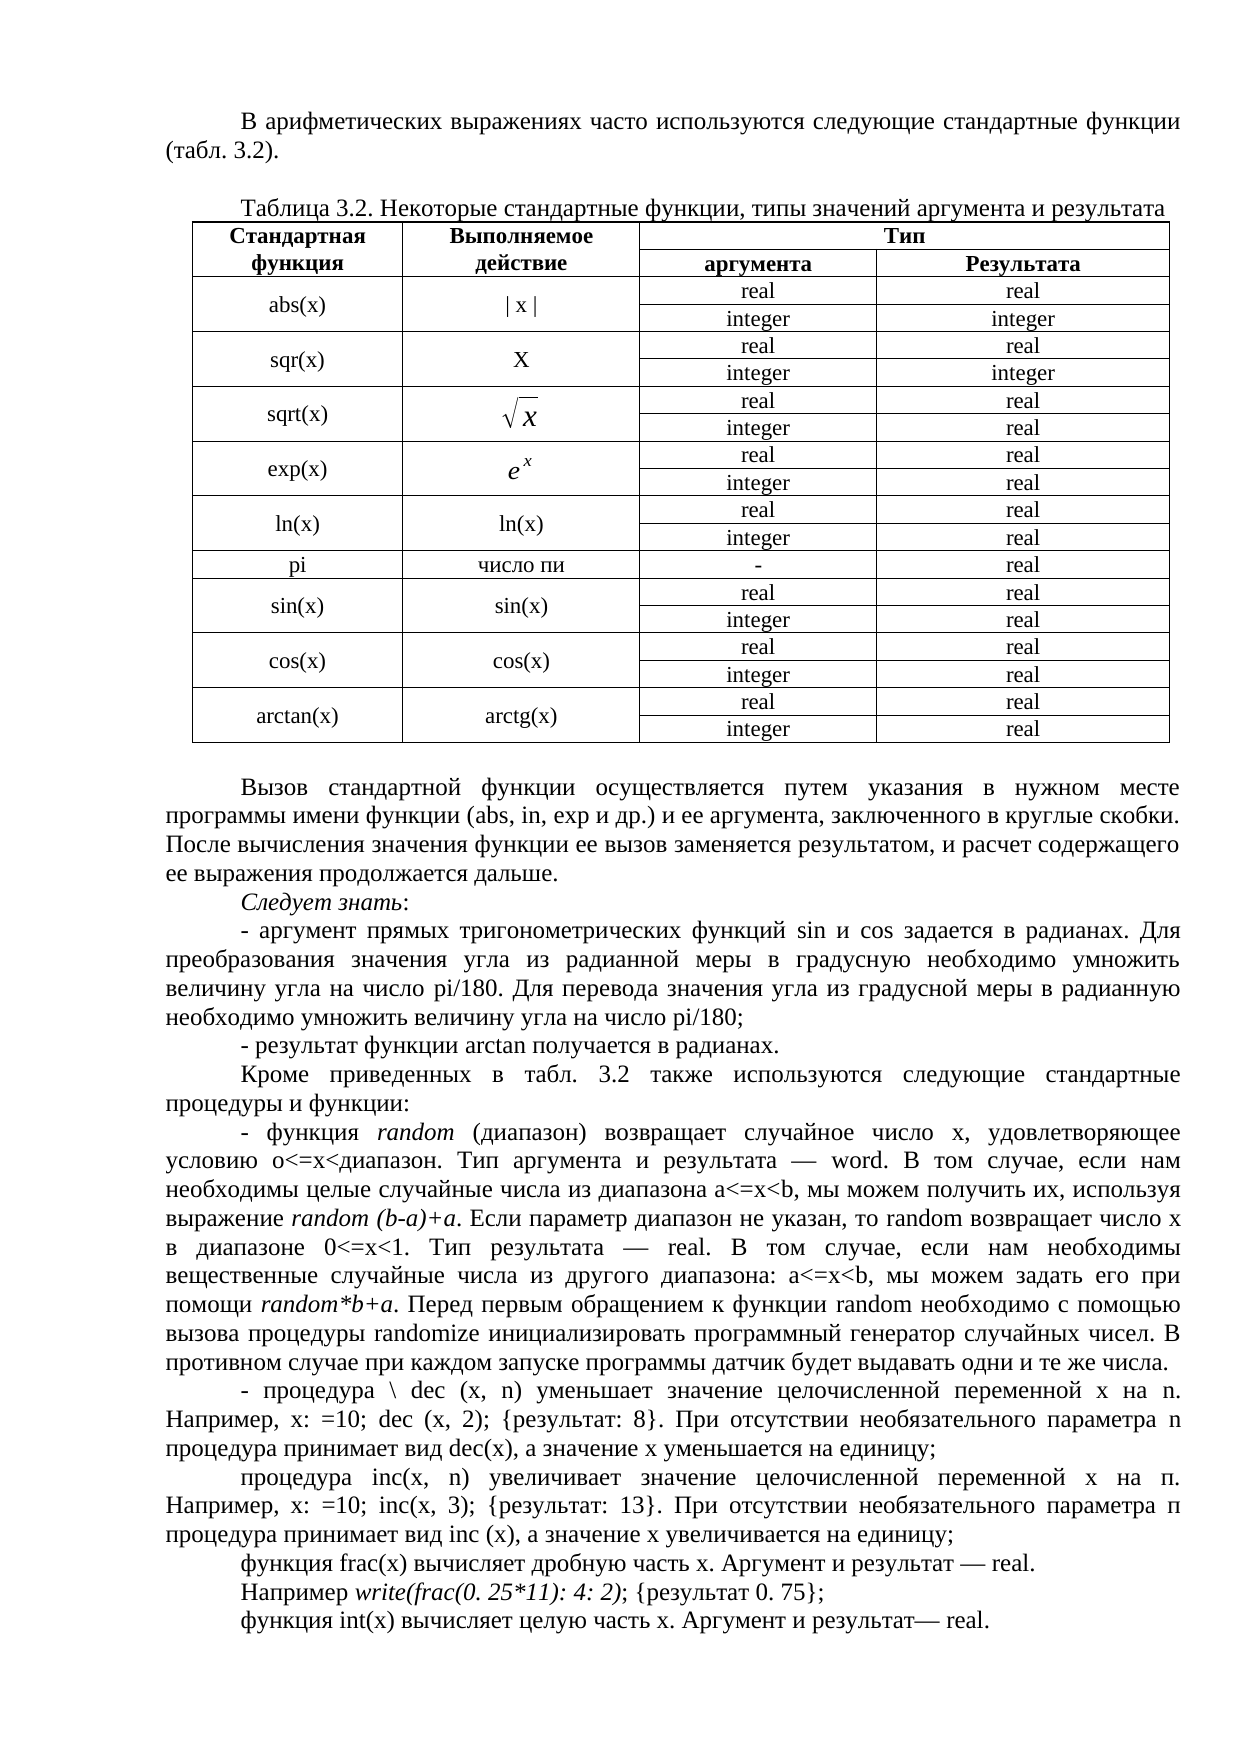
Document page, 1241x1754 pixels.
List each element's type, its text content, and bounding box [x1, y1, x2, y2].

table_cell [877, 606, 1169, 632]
text Кроме приведенных в табл. 3.2 также используются следующие стандартные процедуры и функции: [165, 1059, 1181, 1117]
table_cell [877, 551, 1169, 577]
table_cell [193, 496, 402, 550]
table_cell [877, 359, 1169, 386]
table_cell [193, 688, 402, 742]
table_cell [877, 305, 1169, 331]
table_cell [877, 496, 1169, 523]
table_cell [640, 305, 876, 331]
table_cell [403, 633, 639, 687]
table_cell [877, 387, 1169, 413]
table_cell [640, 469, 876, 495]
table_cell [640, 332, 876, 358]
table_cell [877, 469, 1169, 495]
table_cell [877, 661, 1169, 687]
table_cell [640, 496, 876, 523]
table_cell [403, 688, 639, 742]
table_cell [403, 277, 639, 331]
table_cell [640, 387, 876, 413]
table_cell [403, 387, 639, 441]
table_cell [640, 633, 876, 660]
text Например write(frac(0. 25*11): 4: 2); {результат 0. 75}; [165, 1577, 1181, 1605]
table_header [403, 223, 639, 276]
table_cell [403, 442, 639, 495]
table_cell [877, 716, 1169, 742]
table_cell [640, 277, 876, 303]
text функция int(x) вычисляет целую часть х. Аргумент и результат— real. [165, 1605, 1181, 1634]
text Таблица 3.2. Некоторые стандартные функции, типы значений аргумента и результата [165, 193, 1181, 221]
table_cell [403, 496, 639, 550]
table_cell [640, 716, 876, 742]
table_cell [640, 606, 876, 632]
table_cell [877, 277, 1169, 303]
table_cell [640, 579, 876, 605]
text - процедура \ dec (х, n) уменьшает значение целочисленной переменной х на n. Например, х: =10; dec (х, 2); {результат: 8}. При отсутствии необязательного параметра n процедура принимает вид dec(x), а значение х уменьшается на единицу; [165, 1375, 1181, 1462]
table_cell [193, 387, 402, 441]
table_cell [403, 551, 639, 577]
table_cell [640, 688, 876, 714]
text процедура inc(x, n) увеличивает значение целочисленной переменной х на п. Например, х: =10; inc(x, 3); {результат: 13}. При отсутствии необязательного параметра п процедура принимает вид inc (х), а значение х увеличивается на единицу; [165, 1462, 1181, 1548]
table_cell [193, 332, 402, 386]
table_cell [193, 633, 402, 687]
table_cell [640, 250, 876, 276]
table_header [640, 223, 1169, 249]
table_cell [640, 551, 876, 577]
text функция frac(x) вычисляет дробную часть х. Аргумент и результат — real. [165, 1548, 1181, 1577]
text Вызов стандартной функции осуществляется путем указания в нужном месте программы имени функции (abs, in, exp и др.) и ее аргумента, заключенного в круглые скобки. После вычисления значения функции ее вызов заменяется результатом, и расчет содержащего ее выражения продолжается дальше. [165, 772, 1181, 887]
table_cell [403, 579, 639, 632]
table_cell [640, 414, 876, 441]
text - аргумент прямых тригонометрических функций sin и cos задается в радианах. Для преобразования значения угла из радианной меры в градусную необходимо умножить величину угла на число pi/180. Для перевода значения угла из градусной меры в радианную необходимо умножить величину угла на число pi/180; [165, 915, 1181, 1030]
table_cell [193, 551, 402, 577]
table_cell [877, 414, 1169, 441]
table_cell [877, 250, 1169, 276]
text Следует знать: [165, 887, 1181, 915]
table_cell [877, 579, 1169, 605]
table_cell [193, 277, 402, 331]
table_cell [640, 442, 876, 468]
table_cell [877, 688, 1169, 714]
text В арифметических выражениях часто используются следующие стандартные функции (табл. 3.2). [165, 106, 1181, 164]
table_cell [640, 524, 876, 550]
text - функция random (диапазон) возвращает случайное число х, удовлетворяющее условию о<=х<диапазон. Тип аргумента и результата — word. В том случае, если нам необходимы целые случайные числа из диапазона а<=х<b, мы можем получить их, используя выражение random (b-а)+а. Если параметр диапазон не указан, то random возвращает число х в диапазоне 0<=х<1. Тип результата — real. В том случае, если нам необходимы вещественные случайные числа из другого диапазона: а<=х<b, мы можем задать его при помощи random*b+a. Перед первым обращением к функции random необходимо с помощью вызова процедуры randomize инициализировать программный генератор случайных чисел. В противном случае при каждом запуске программы датчик будет выдавать одни и те же числа. [165, 1117, 1181, 1375]
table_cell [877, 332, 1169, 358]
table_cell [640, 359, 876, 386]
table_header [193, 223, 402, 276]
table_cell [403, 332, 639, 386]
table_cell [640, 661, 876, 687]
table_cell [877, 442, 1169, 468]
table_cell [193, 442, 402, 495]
text - результат функции arctan получается в радианах. [165, 1030, 1181, 1059]
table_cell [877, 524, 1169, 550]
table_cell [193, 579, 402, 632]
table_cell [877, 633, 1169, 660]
